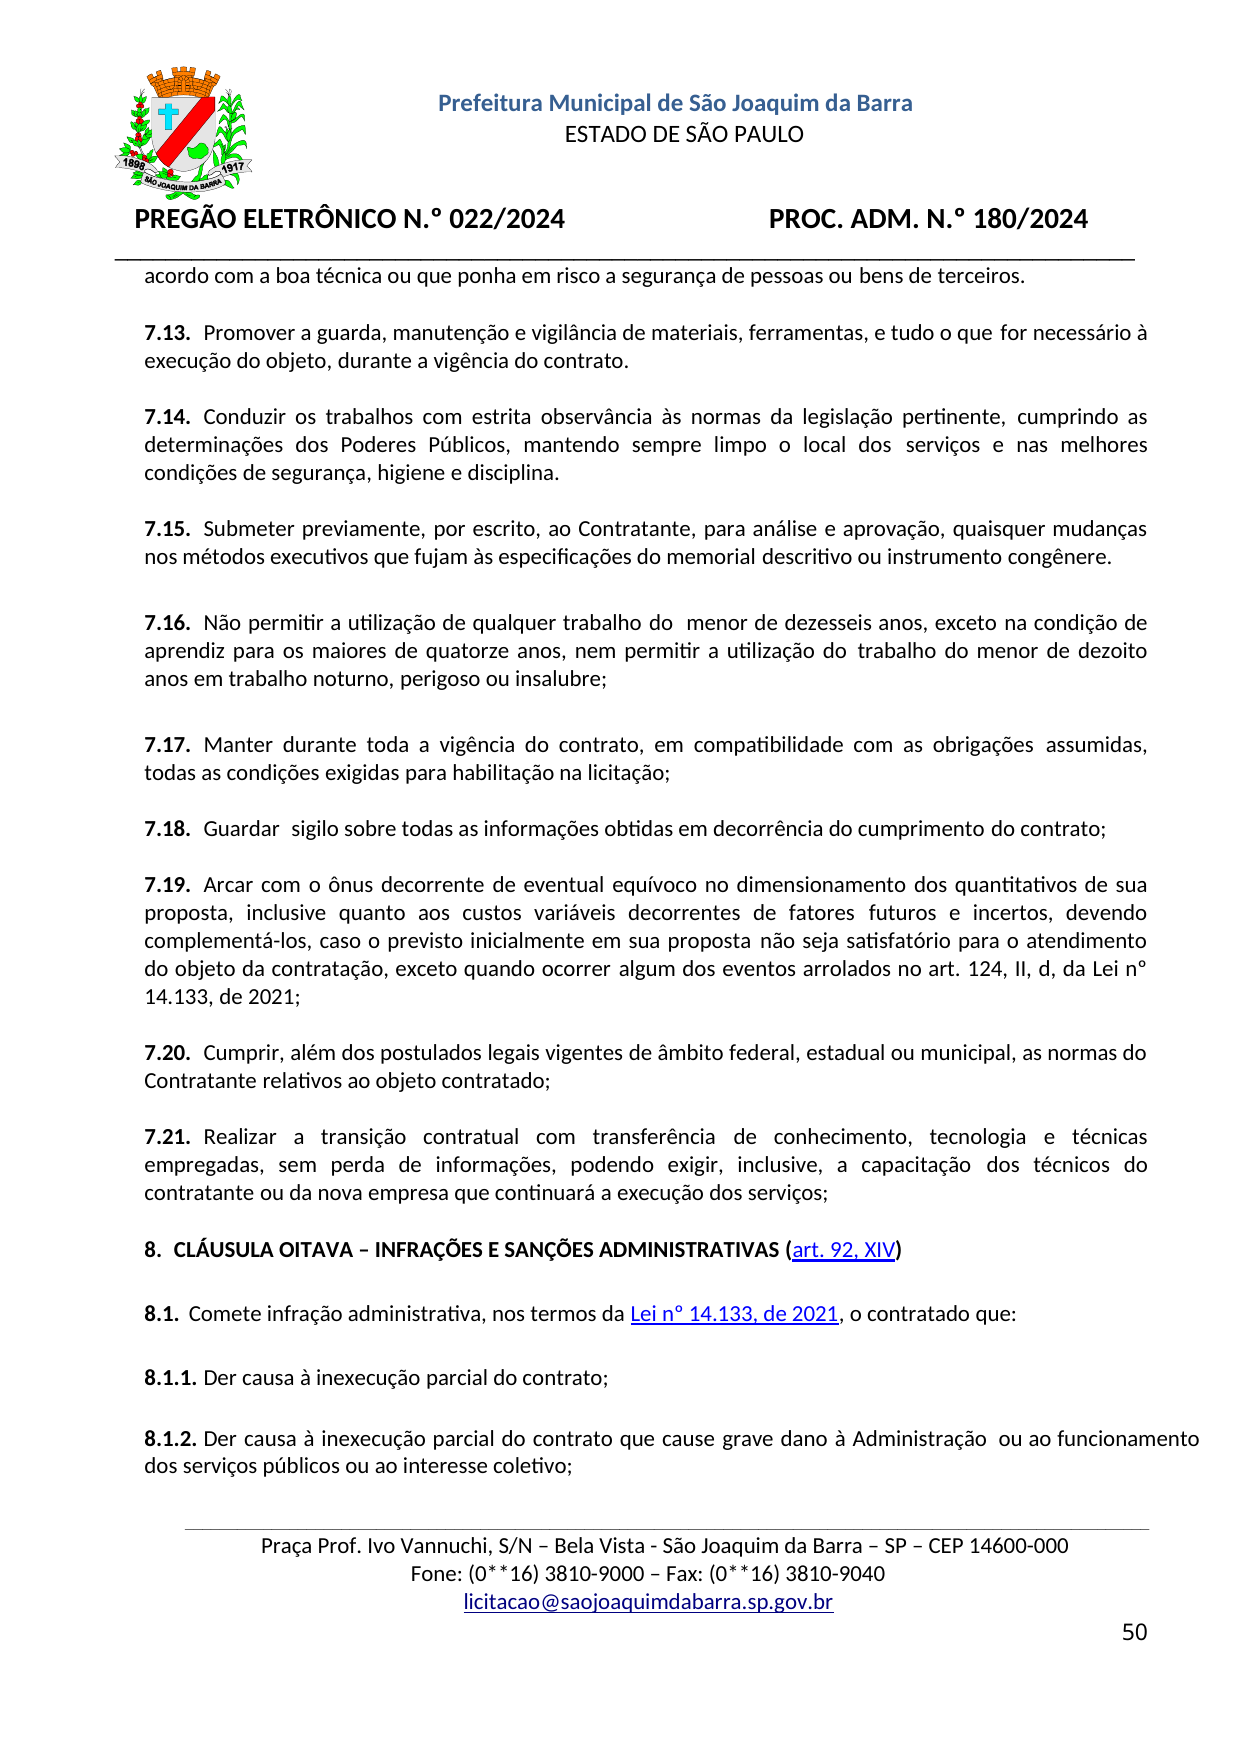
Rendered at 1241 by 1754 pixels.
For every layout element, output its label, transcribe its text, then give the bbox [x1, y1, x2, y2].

list Arcar com o ônus decorrente de eventual equívoco no dimensionamento dos quantitativos de sua proposta, inclusive quanto aos custos variáveis decorrentes de fatores futuros e incertos, devendo complementá-los, caso o previsto inicialmente em sua proposta não seja satisfatório para o atendimento do objeto da contratação, exceto quando ocorrer algum dos eventos arrolados no art. 124, II, d, da Lei nº 14.133, de 2021; [144, 870, 1148, 1010]
list Comete infração administrativa, nos termos da Lei nº 14.133, de 2021, o contratado que: [144, 1299, 1201, 1327]
list Promover a guarda, manutenção e vigilância de materiais, ferramentas, e tudo o que for necessário à execução do objeto, durante a vigência do contrato. [144, 318, 1148, 374]
list Não permitir a utilização de qualquer trabalho do menor de dezesseis anos, exceto na condição de aprendiz para os maiores de quatorze anos, nem permitir a utilização do trabalho do menor de dezoito anos em trabalho noturno, perigoso ou insalubre; [144, 608, 1148, 692]
list Conduzir os trabalhos com estrita observância às normas da legislação pertinente, cumprindo as determinações dos Poderes Públicos, mantendo sempre limpo o local dos serviços e nas melhores condições de segurança, higiene e disciplina. [144, 402, 1148, 486]
list Cumprir, além dos postulados legais vigentes de âmbito federal, estadual ou municipal, as normas do Contratante relativos ao objeto contratado; [144, 1038, 1148, 1094]
list Realizar a transição contratual com transferência de conhecimento, tecnologia e técnicas empregadas, sem perda de informações, podendo exigir, inclusive, a capacitação dos técnicos do contratante ou da nova empresa que continuará a execução dos serviços; [144, 1122, 1148, 1207]
subtitle CLÁUSULA OITAVA – INFRAÇÕES E SANÇÕES ADMINISTRATIVAS (art. 92, XIV) [144, 1235, 1148, 1263]
list Manter durante toda a vigência do contrato, em compatibilidade com as obrigações assumidas, todas as condições exigidas para habilitação na licitação; [144, 730, 1148, 786]
list Guardar sigilo sobre todas as informações obtidas em decorrência do cumprimento do contrato; [144, 814, 1148, 842]
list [144, 262, 1148, 290]
list Der causa à inexecução parcial do contrato que cause grave dano à Administração ou ao funcionamento dos serviços públicos ou ao interesse coletivo; [144, 1424, 1201, 1480]
list Submeter previamente, por escrito, ao Contratante, para análise e aprovação, quaisquer mudanças nos métodos executivos que fujam às especificações do memorial descritivo ou instrumento congênere. [144, 514, 1148, 570]
list Der causa à inexecução parcial do contrato; [144, 1363, 1201, 1391]
